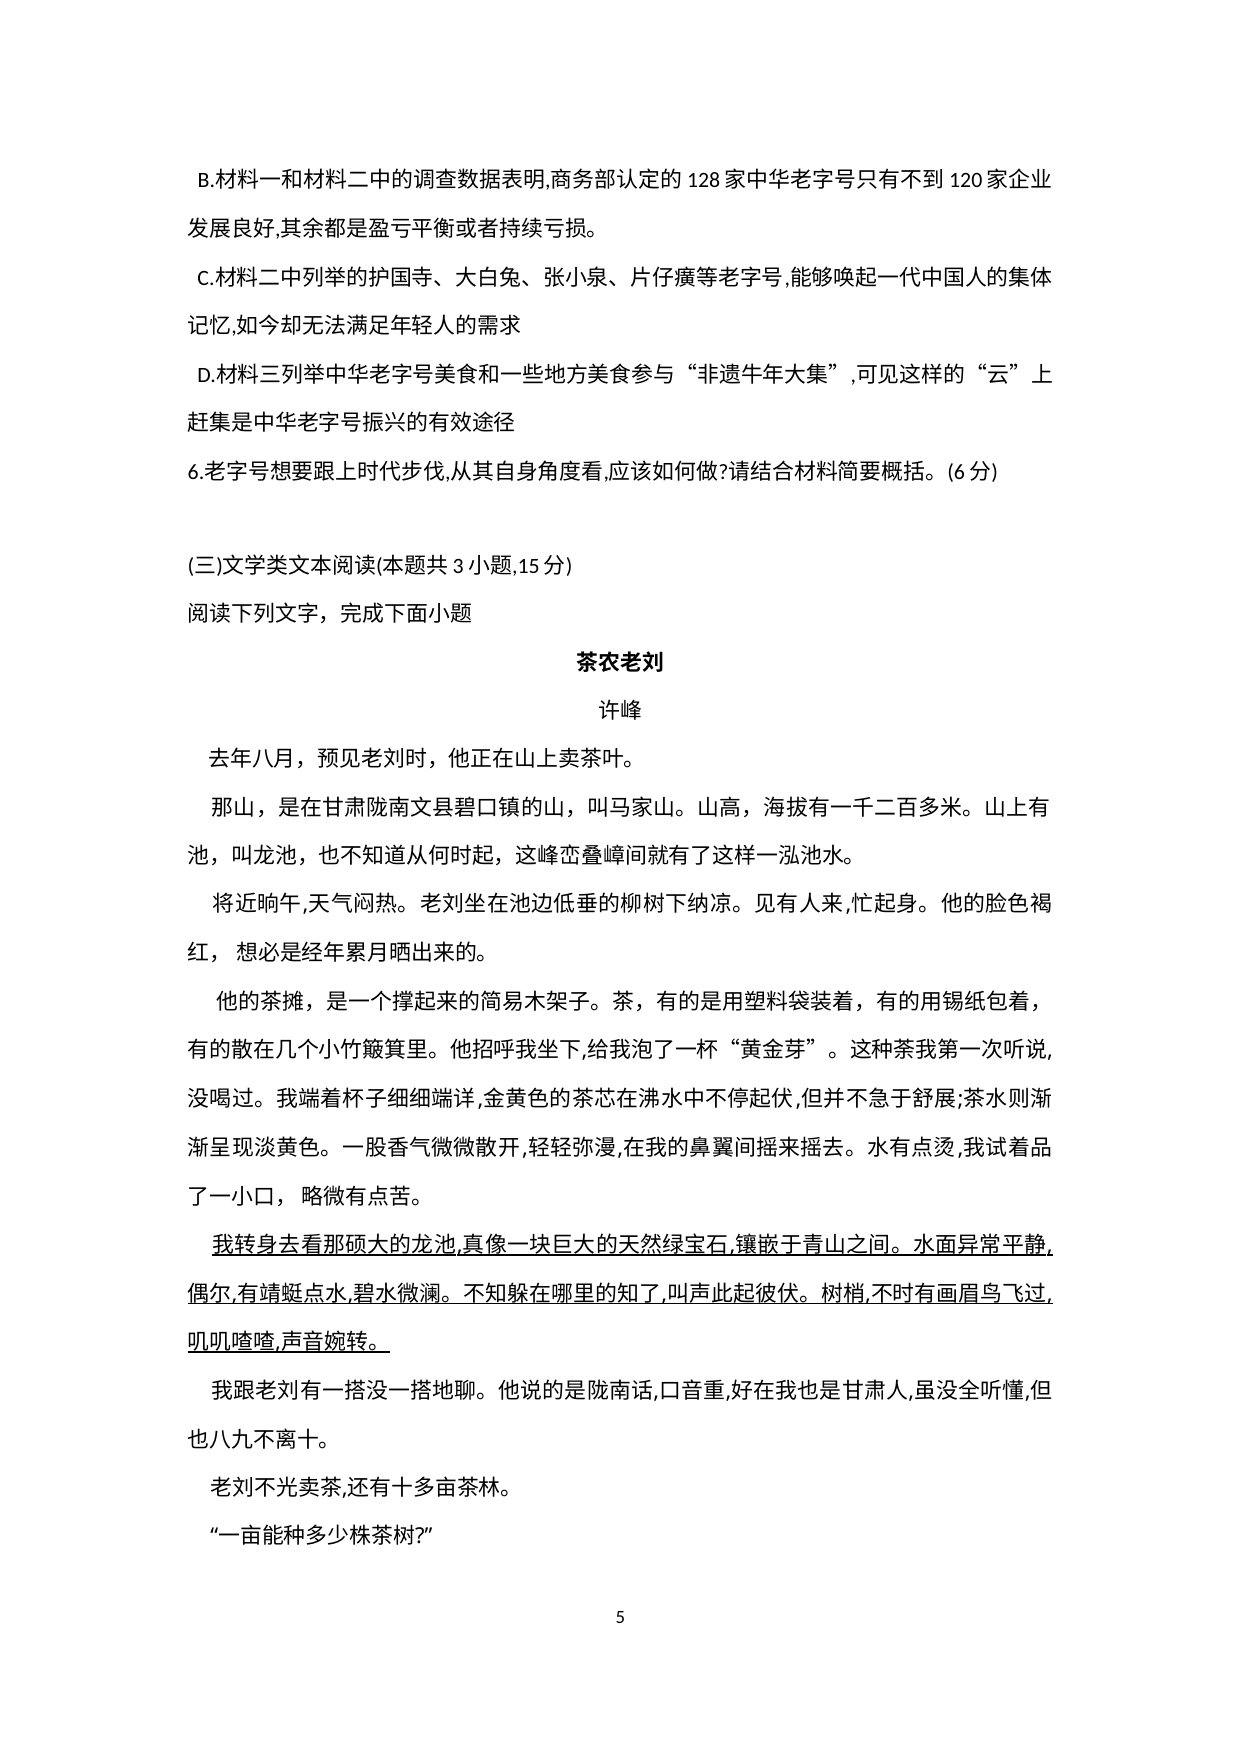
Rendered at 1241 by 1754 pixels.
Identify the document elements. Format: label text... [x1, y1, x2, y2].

text 那山，是在甘肃陇南文县碧口镇的山，叫马家山。山高，海拔有一千二百多米。山上有池，叫龙池，也不知道从何时起，这峰峦叠嶂间就有了这样一泓池水。 [187, 789, 1053, 870]
text “一亩能种多少株茶树?” [187, 1518, 1053, 1550]
text 我转身去看那硕大的龙池,真像一块巨大的天然绿宝石,镶嵌于青山之间。水面异常平静,偶尔,有靖蜓点水,碧水微澜。不知躲在哪里的知了,叫声此起彼伏。树梢,不时有画眉鸟飞过,叽叽喳喳,声音婉转。 [187, 1304, 1053, 1357]
text C.材料二中列举的护国寺、大白兔、张小泉、片仔癀等老字号,能够唤起一代中国人的集体记忆,如今却无法满足年轻人的需求 [187, 259, 1053, 340]
text B.材料一和材料二中的调查数据表明,商务部认定的128家中华老字号只有不到120家企业发展良好,其余都是盈亏平衡或者持续亏损。 [187, 162, 1053, 243]
text (三)文学类文本阅读(本题共3小题,15分) [187, 547, 1053, 580]
text 许峰 [187, 692, 1053, 725]
text 将近晌午,天气闷热。老刘坐在池边低垂的柳树下纳凉。见有人来,忙起身。他的脸色褐红， 想必是经年累月晒出来的。 [187, 886, 1053, 967]
text 去年八月，预见老刘时，他正在山上卖茶叶。 [187, 741, 1053, 773]
text 我跟老刘有一搭没一搭地聊。他说的是陇南话,口音重,好在我也是甘肃人,虽没全听懂,但也八九不离十。 [187, 1372, 1053, 1454]
text D.材料三列举中华老字号美食和一些地方美食参与“非遗牛年大集”,可见这样的“云”上赶集是中华老字号振兴的有效途径 [187, 356, 1053, 437]
text 6.老字号想要跟上时代步伐,从其自身角度看,应该如何做?请结合材料简要概括。(6分) [187, 453, 1053, 486]
text 我转身去看那硕大的龙池,真像一块巨大的天然绿宝石,镶嵌于青山之间。水面异常平静,偶尔,有靖蜓点水,碧水微澜。不知躲在哪里的知了,叫声此起彼伏。树梢,不时有画眉鸟飞过,叽叽喳喳,声音婉转。 [187, 1227, 1053, 1303]
text 他的茶摊，是一个撑起来的简易木架子。茶，有的是用塑料袋装着，有的用锡纸包着，有的散在几个小竹簸箕里。他招呼我坐下,给我泡了一杯“黄金芽”。这种荼我第一次听说,没喝过。我端着杯子细细端详,金黄色的茶芯在沸水中不停起伏,但并不急于舒展;茶水则渐渐呈现淡黄色。一股香气微微散开,轻轻弥漫,在我的鼻翼间摇来摇去。水有点烫,我试着品了一小口， 略微有点苦。 [187, 983, 1053, 1211]
text 老刘不光卖茶,还有十多亩茶林。 [187, 1469, 1053, 1502]
text 茶农老刘 [187, 644, 1053, 677]
text 阅读下列文字，完成下面小题 [187, 596, 1053, 628]
